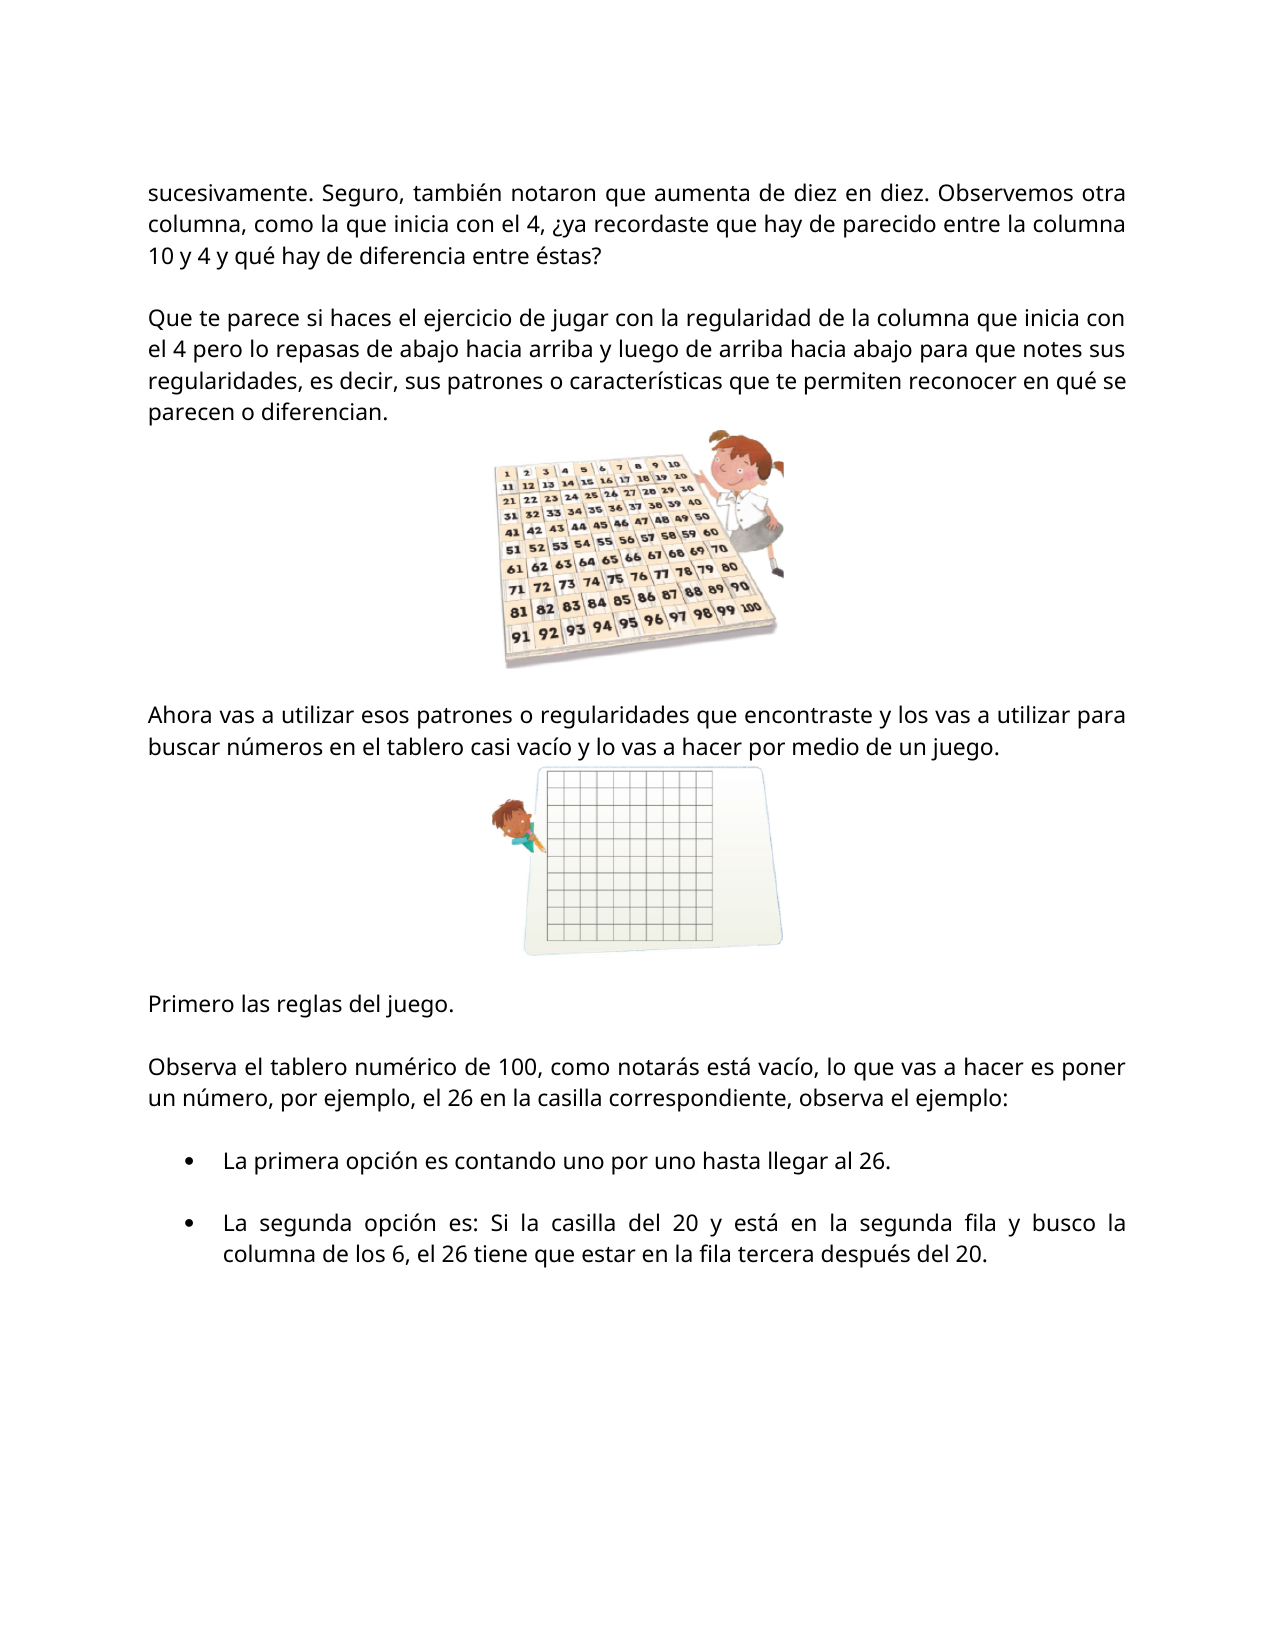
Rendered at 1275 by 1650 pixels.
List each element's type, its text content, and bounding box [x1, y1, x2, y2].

text Primero las reglas del juego. [148, 988, 1127, 1020]
picture [491, 427, 784, 669]
text Observa el tablero numérico de 100, como notarás está vacío, lo que vas a hacer es poner un número, por ejemplo, el 26 en la casilla correspondiente, observa el ejemplo: [148, 1051, 1127, 1113]
picture [491, 761, 784, 958]
text Que te parece si haces el ejercicio de jugar con la regularidad de la columna que inicia con el 4 pero lo repasas de abajo hacia arriba y luego de arriba hacia abajo para que notes sus regularidades, es decir, sus patrones o características que te permiten reconocer en qué se parecen o diferencian. [148, 302, 1127, 427]
list La primera opción es contando uno por uno hasta llegar al 26. [185, 1145, 1127, 1176]
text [148, 177, 1127, 271]
text Ahora vas a utilizar esos patrones o regularidades que encontraste y los vas a utilizar para buscar números en el tablero casi vacío y lo vas a hacer por medio de un juego. [148, 699, 1127, 762]
list La segunda opción es: Si la casilla del 20 y está en la segunda fila y busco la columna de los 6, el 26 tiene que estar en la fila tercera después del 20. [185, 1207, 1127, 1270]
